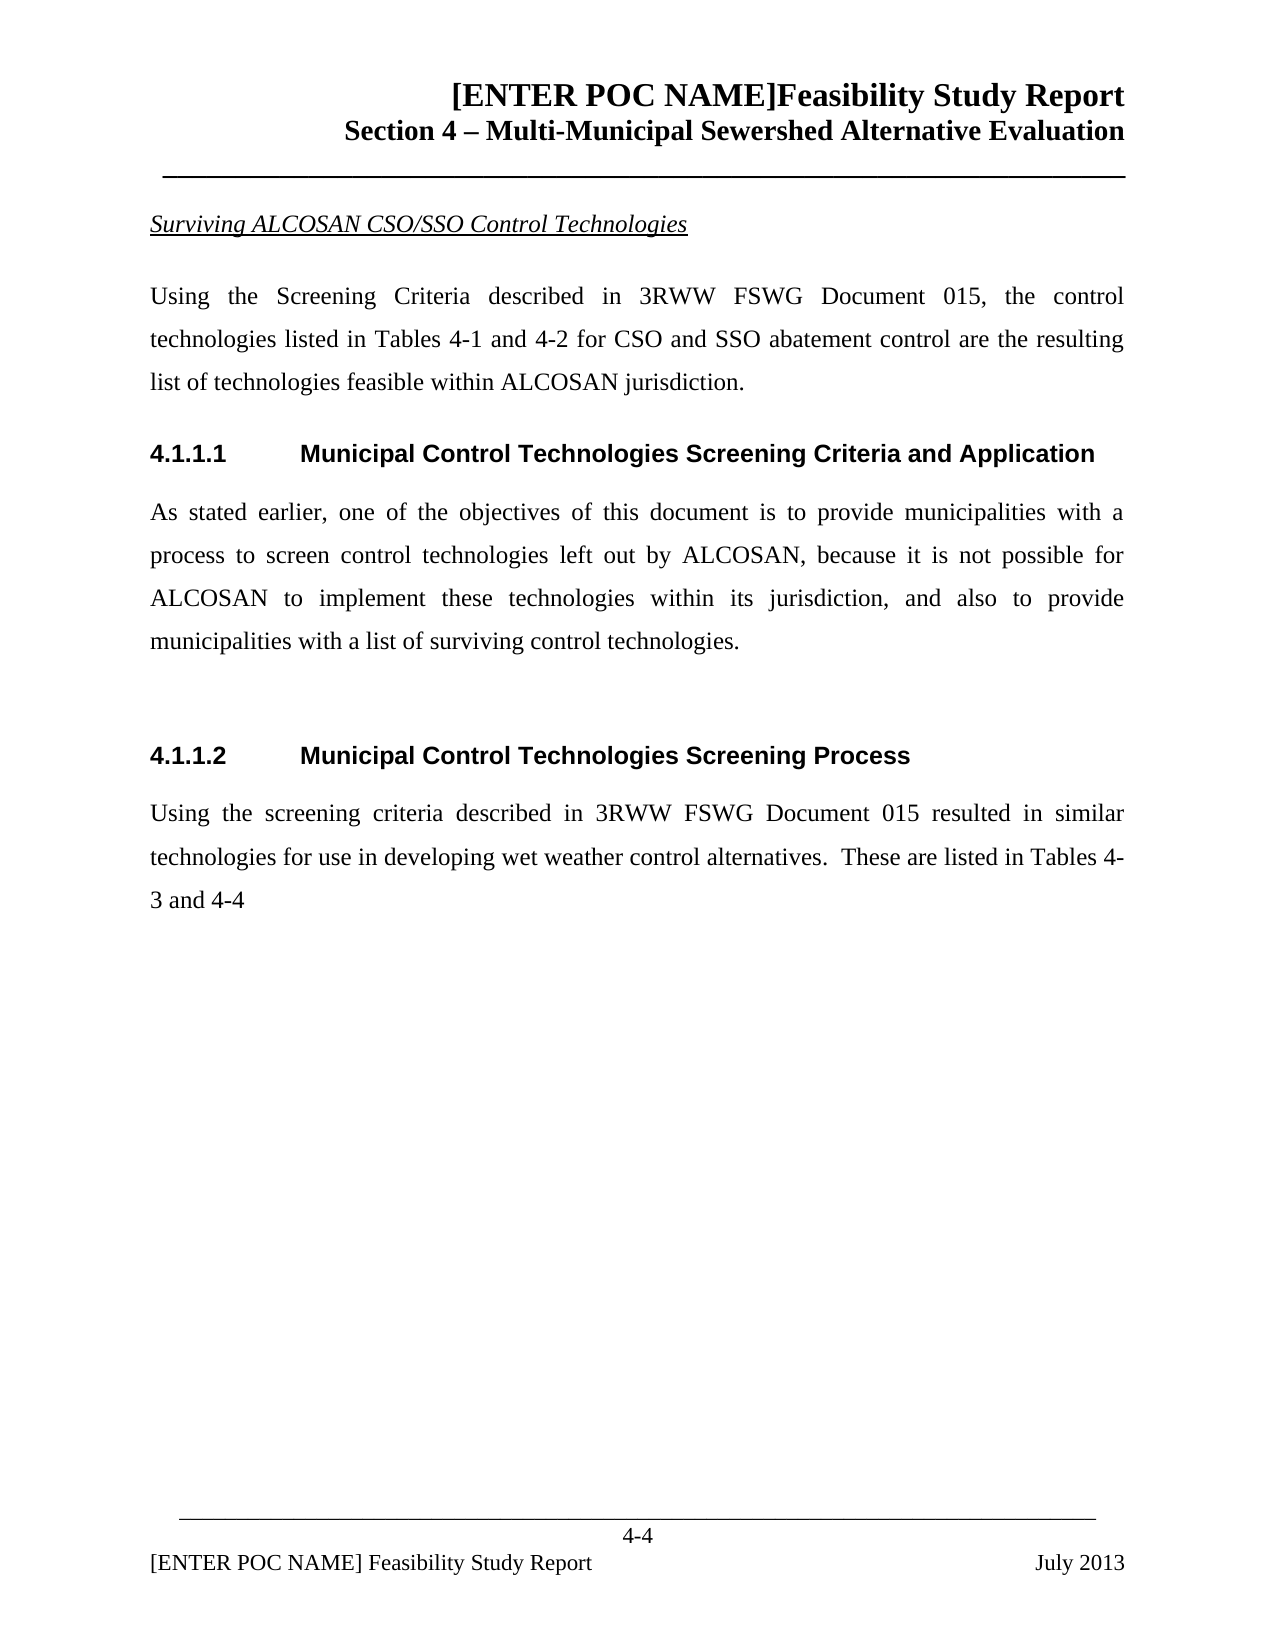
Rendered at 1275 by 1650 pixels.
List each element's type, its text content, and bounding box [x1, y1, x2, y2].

text Using the Screening Criteria described in 3RWW FSWG Document 015, the control technologies listed in Tables 4-1 and 4-2 for CSO and SSO abatement control are the resulting list of technologies feasible within ALCOSAN jurisdiction. [150, 281, 1125, 396]
text 4.1.1.2 Municipal Control Technologies Screening Process [150, 741, 1125, 770]
text Using the screening criteria described in 3RWW FSWG Document 015 resulted in similar technologies for use in developing wet weather control alternatives. These are listed in Tables 4-3 and 4-4 [150, 798, 1125, 913]
text Surviving ALCOSAN CSO/SSO Control Technologies [150, 209, 1125, 238]
list As stated earlier, one of the objectives of this document is to provide municipalities with a process to screen control technologies left out by ALCOSAN, because it is not possible for ALCOSAN to implement these technologies within its jurisdiction, and also to provide municipalities with a list of surviving control technologies. [150, 497, 1125, 655]
list 4.1.1.1 Municipal Control Technologies Screening Criteria and Application [150, 439, 1125, 468]
